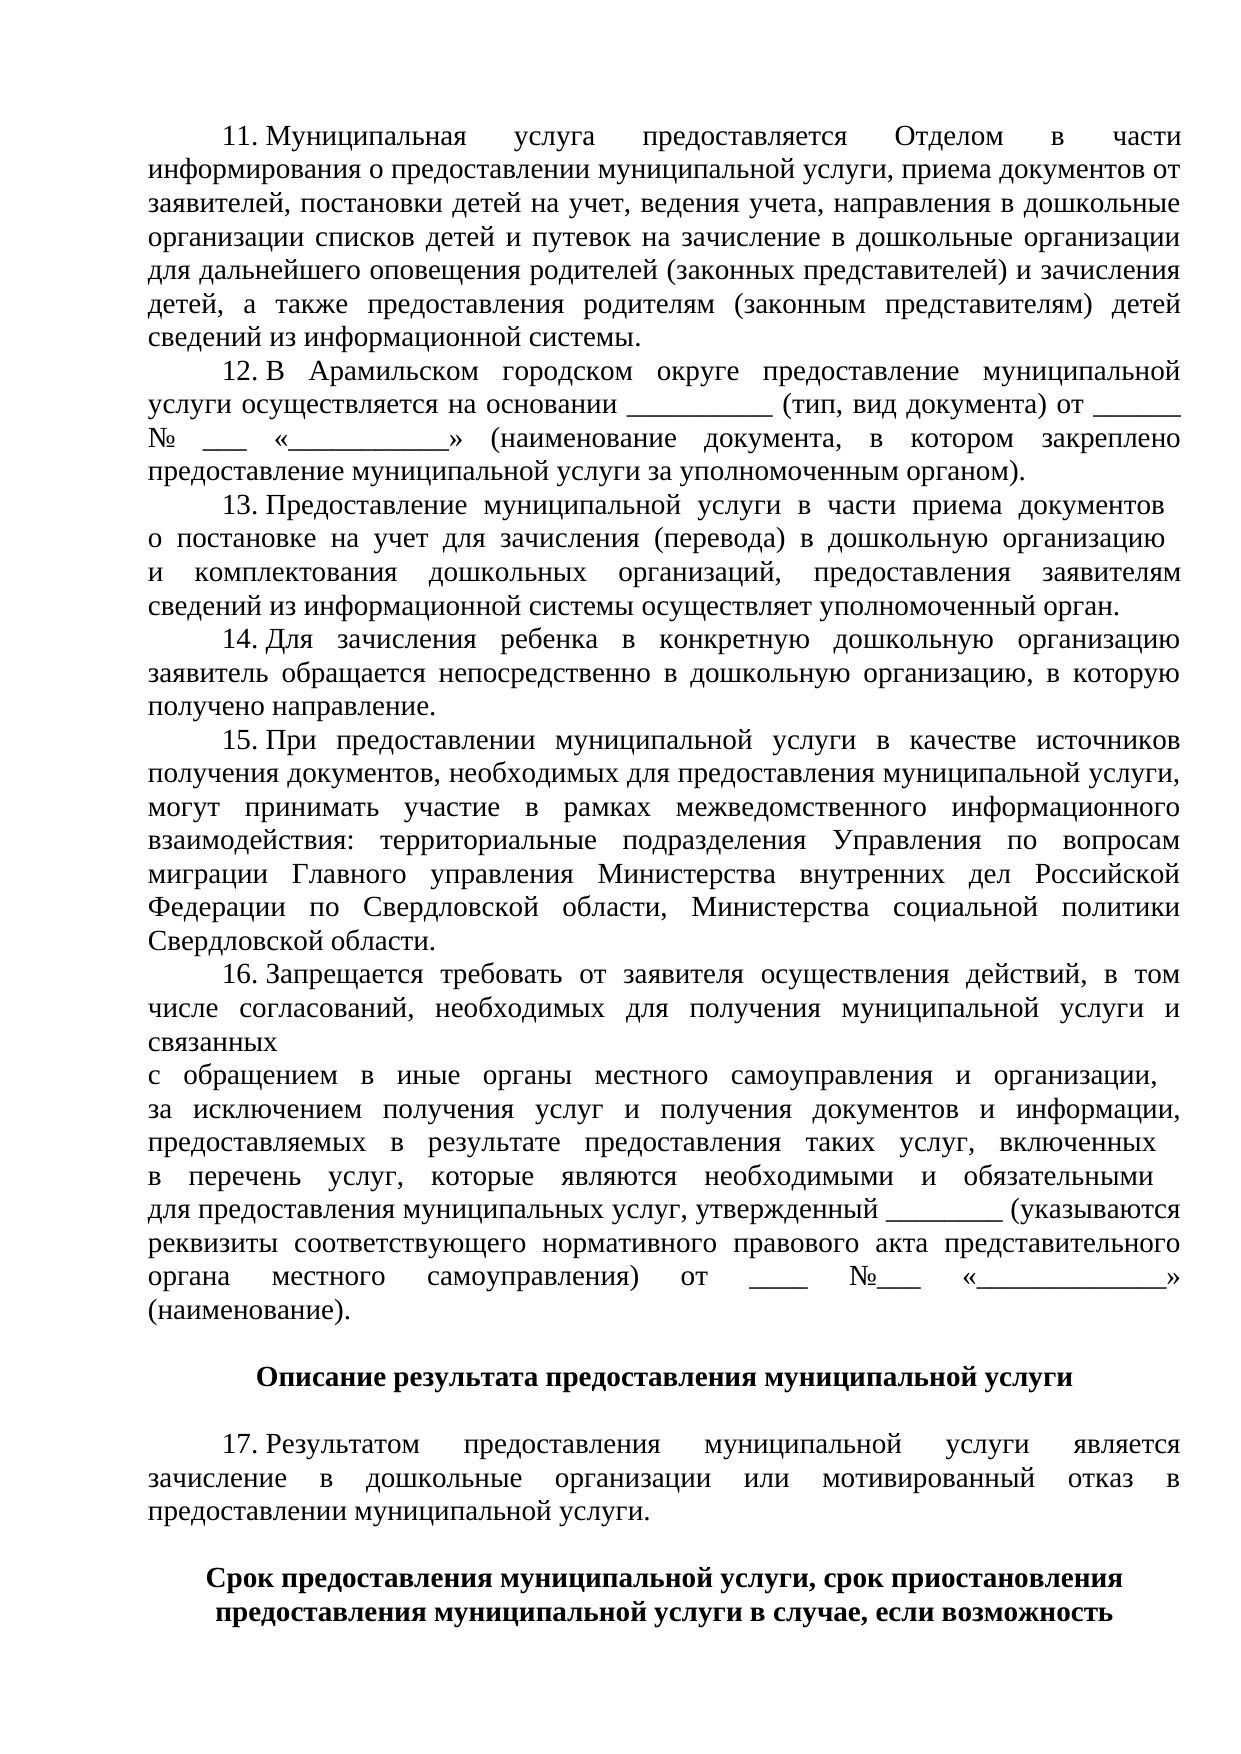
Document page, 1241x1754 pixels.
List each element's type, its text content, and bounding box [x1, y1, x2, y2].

text 11. Муниципальная услуга предоставляется Отделом в части информирования о предоставлении муниципальной услуги, приема документов от заявителей, постановки детей на учет, ведения учета, направления в дошкольные организации списков детей и путевок на зачисление в дошкольные организации для дальнейшего оповещения родителей (законных представителей) и зачисления детей, а также предоставления родителям (законным представителям) детей сведений из информационной системы. [148, 118, 1181, 353]
text 12. В Арамильском городском округе предоставление муниципальной услуги осуществляется на основании __________ (тип, вид документа) от ______ № ___ «___________» (наименование документа, в котором закреплено предоставление муниципальной услуги за уполномоченным органом). [148, 353, 1181, 487]
text 15. При предоставлении муниципальной услуги в качестве источников получения документов, необходимых для предоставления муниципальной услуги, могут принимать участие в рамках межведомственного информационного взаимодействия: территориальные подразделения Управления по вопросам миграции Главного управления Министерства внутренних дел Российской Федерации по Свердловской области, Министерства социальной политики Свердловской области. [148, 722, 1181, 957]
text 14. Для зачисления ребенка в конкретную дошкольную организацию заявитель обращается непосредственно в дошкольную организацию, в которую получено направление. [148, 621, 1181, 722]
text 17. Результатом предоставления муниципальной услуги является зачисление в дошкольные организации или мотивированный отказ в предоставлении муниципальной услуги. [148, 1426, 1181, 1527]
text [148, 1560, 1181, 1627]
text 16. Запрещается требовать от заявителя осуществления действий, в том числе согласований, необходимых для получения муниципальной услуги и связанных с обращением в иные органы местного самоуправления и организации, за исключением получения услуг и получения документов и информации, предоставляемых в результате предоставления таких услуг, включенных в перечень услуг, которые являются необходимыми и обязательными для предоставления муниципальных услуг, утвержденный ________ (указываются реквизиты соответствующего нормативного правового акта представительного органа местного самоуправления) от ____ №___ «_____________» (наименование). [148, 957, 1181, 1326]
text 13. Предоставление муниципальной услуги в части приема документов о постановке на учет для зачисления (перевода) в дошкольную организацию и комплектования дошкольных организаций, предоставления заявителям сведений из информационной системы осуществляет уполномоченный орган. [148, 487, 1181, 621]
text Описание результата предоставления муниципальной услуги [148, 1359, 1181, 1393]
